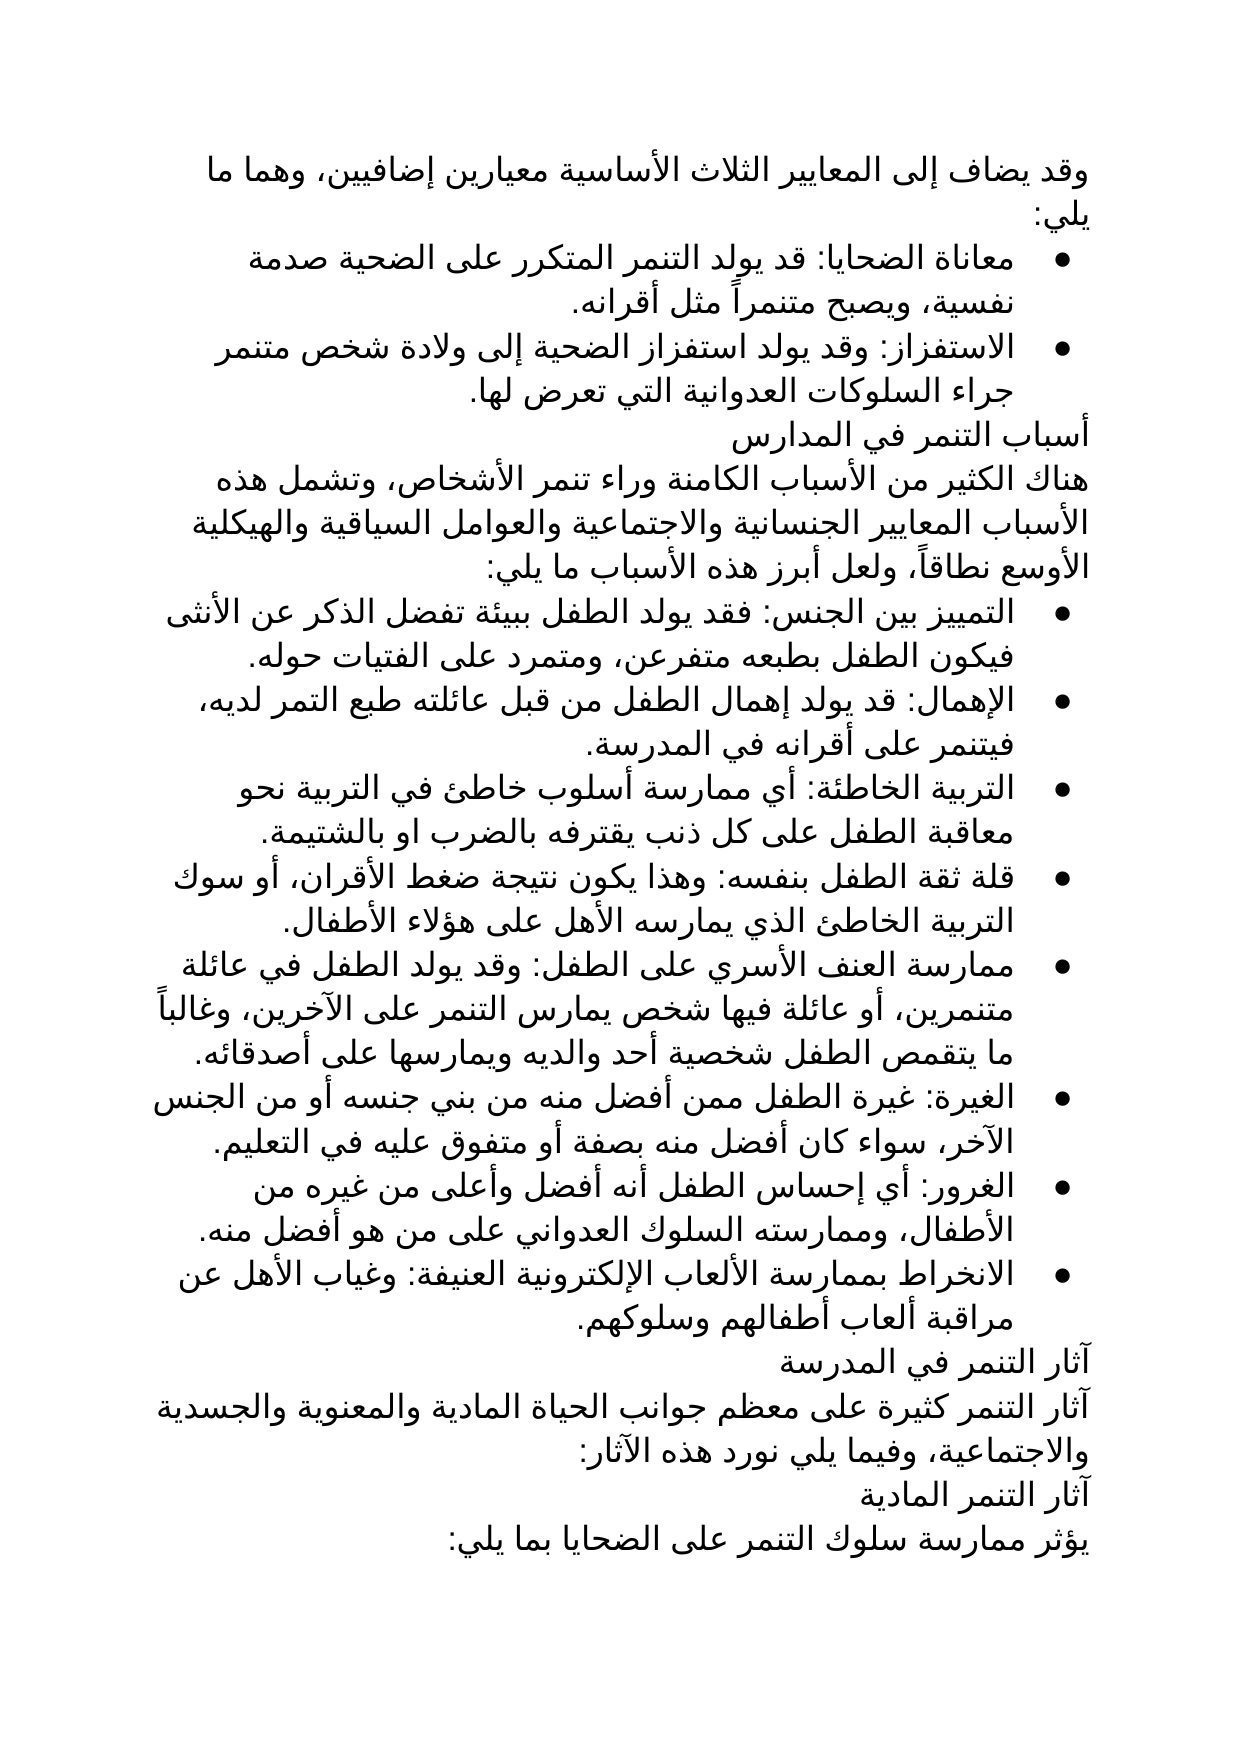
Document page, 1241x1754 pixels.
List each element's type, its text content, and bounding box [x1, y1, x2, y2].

list الاستفزاز: وقد يولد استفزاز الضحية إلى ولادة شخص متنمر جراء السلوكات العدوانية التي تعرض لها. [150, 327, 1053, 409]
list الغرور: أي إحساس الطفل أنه أفضل وأعلى من غيره من الأطفال، وممارسته السلوك العدواني على من هو أفضل منه. [150, 1166, 1053, 1248]
list الإهمال: قد يولد إهمال الطفل من قبل عائلته طبع التمر لديه، فيتنمر على أقرانه في المدرسة. [150, 680, 1053, 763]
text أسباب التنمر في المدارس [150, 415, 1090, 453]
list التربية الخاطئة: أي ممارسة أسلوب خاطئ في التربية نحو معاقبة الطفل على كل ذنب يقترفه بالضرب او بالشتيمة. [150, 768, 1053, 851]
text آثار التنمر في المدرسة [150, 1342, 1090, 1381]
list الغيرة: غيرة الطفل ممن أفضل منه من بني جنسه أو من الجنس الآخر، سواء كان أفضل منه بصفة أو متفوق عليه في التعليم. [150, 1077, 1053, 1160]
list ممارسة العنف الأسري على الطفل: وقد يولد الطفل في عائلة متنمرين، أو عائلة فيها شخص يمارس التنمر على الآخرين، وغالباً ما يتقمص الطفل شخصية أحد والديه ويمارسها على أصدقائه. [150, 945, 1053, 1072]
text هناك الكثير من الأسباب الكامنة وراء تنمر الأشخاص، وتشمل هذه الأسباب المعايير الجنسانية والاجتماعية والعوامل السياقية والهيكلية الأوسع نطاقاً، ولعل أبرز هذه الأسباب ما يلي: [150, 459, 1090, 586]
list قلة ثقة الطفل بنفسه: وهذا يكون نتيجة ضغط الأقران، أو سوك التربية الخاطئ الذي يمارسه الأهل على هؤلاء الأطفال. [150, 857, 1053, 939]
text يؤثر ممارسة سلوك التنمر على الضحايا بما يلي: [150, 1519, 1090, 1558]
text وقد يضاف إلى المعايير الثلاث الأساسية معيارين إضافيين، وهما ما يلي: [150, 150, 1090, 233]
list الانخراط بممارسة الألعاب الإلكترونية العنيفة: وغياب الأهل عن مراقبة ألعاب أطفالهم وسلوكهم. [150, 1254, 1053, 1337]
text آثار التنمر المادية [150, 1475, 1090, 1513]
text آثار التنمر كثيرة على معظم جوانب الحياة المادية والمعنوية والجسدية والاجتماعية، وفيما يلي نورد هذه الآثار: [150, 1387, 1090, 1469]
list معاناة الضحايا: قد يولد التنمر المتكرر على الضحية صدمة نفسية، ويصبح متنمراً مثل أقرانه. [150, 238, 1053, 321]
list التمييز بين الجنس: فقد يولد الطفل ببيئة تفضل الذكر عن الأنثى فيكون الطفل بطبعه متفرعن، ومتمرد على الفتيات حوله. [150, 592, 1053, 674]
